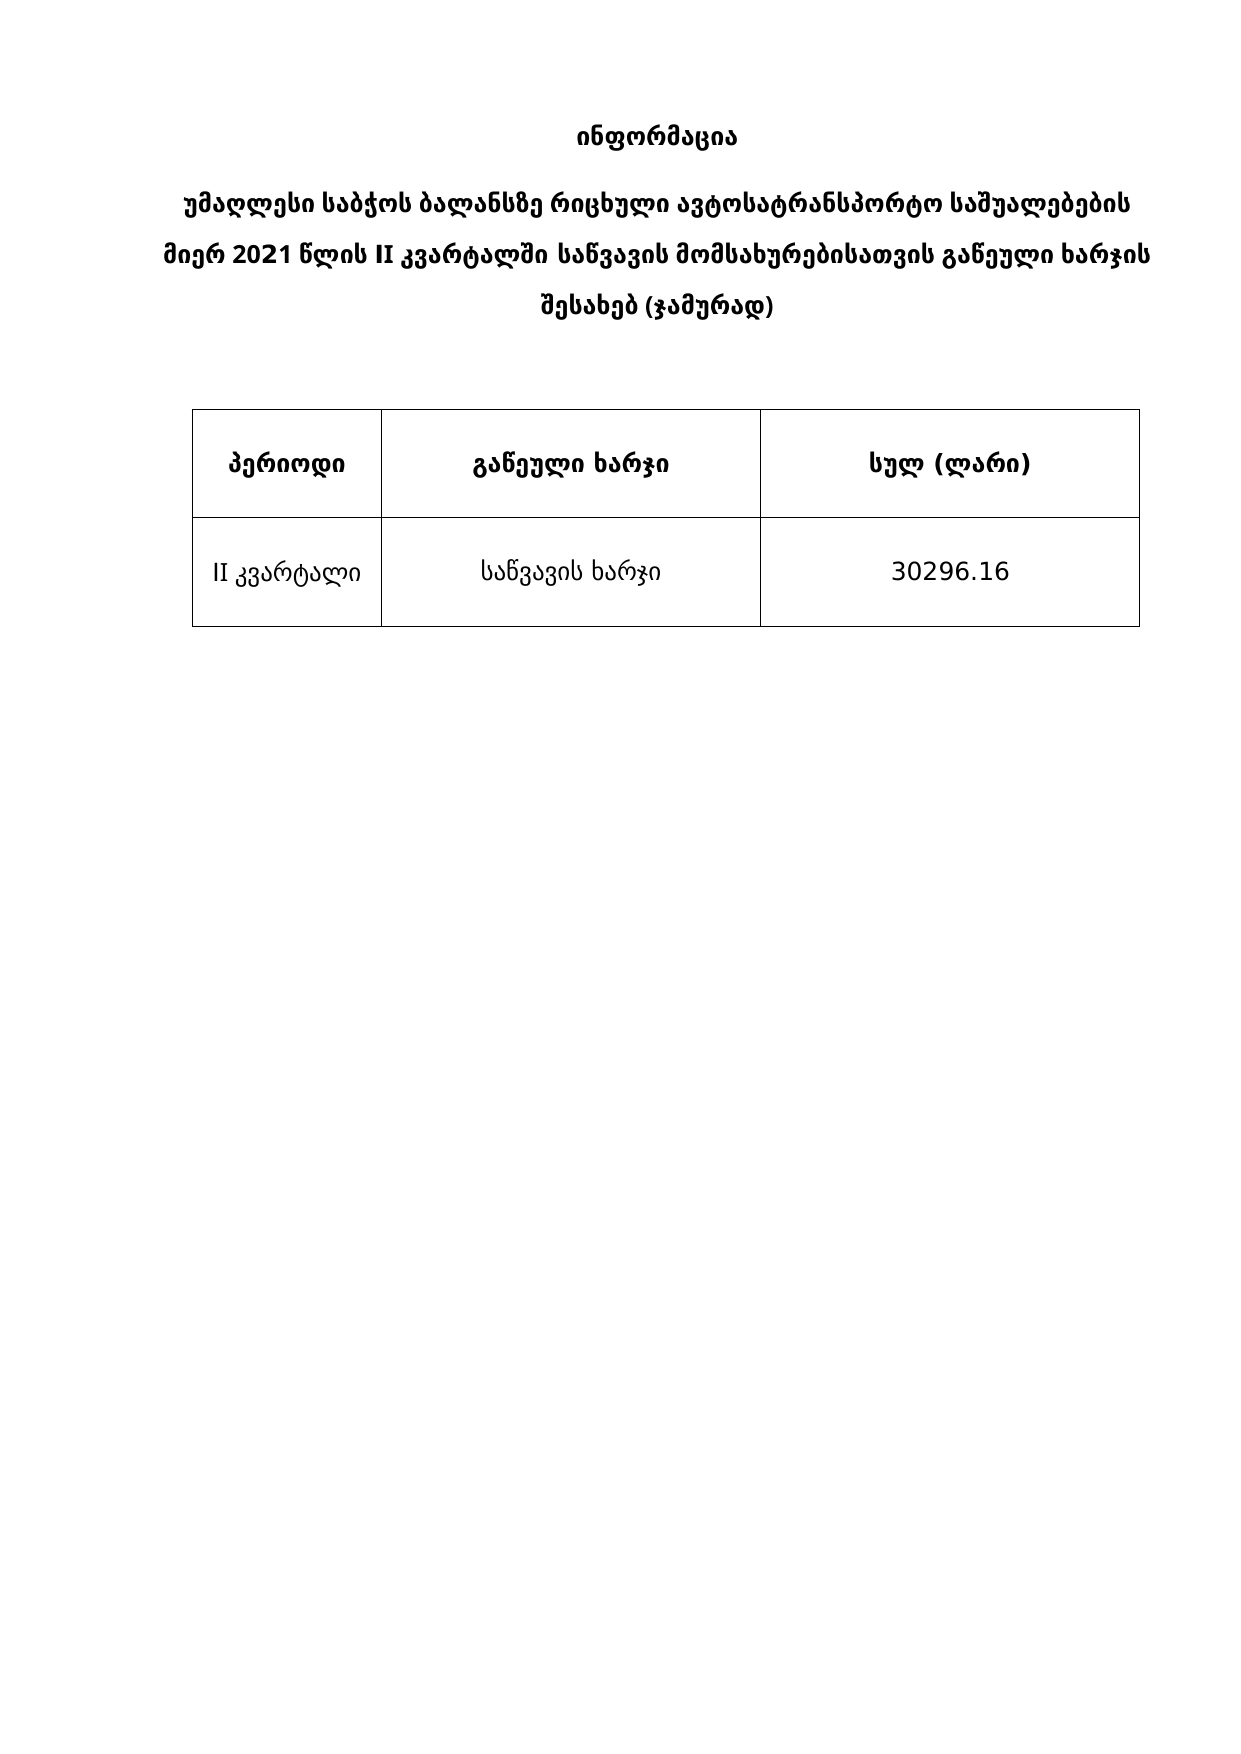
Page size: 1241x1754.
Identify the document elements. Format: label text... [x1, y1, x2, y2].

table_cell 30296.16 [761, 518, 1139, 626]
table_header პერიოდი [193, 410, 381, 517]
text უმაღლესი საბჭოს ბალანსზე რიცხული ავტოსატრანსპორტო საშუალებების მიერ 2021 წლის II კვარტალში საწვავის მომსახურებისათვის გაწეული ხარჯის შესახებ (ჯამურად) [162, 186, 1152, 322]
table_header სულ (ლარი) [761, 410, 1139, 517]
table_cell II კვარტალი [193, 518, 381, 626]
table_header გაწეული ხარჯი [382, 410, 760, 517]
text ინფორმაცია [162, 118, 1152, 152]
table_cell საწვავის ხარჯი [382, 518, 760, 626]
